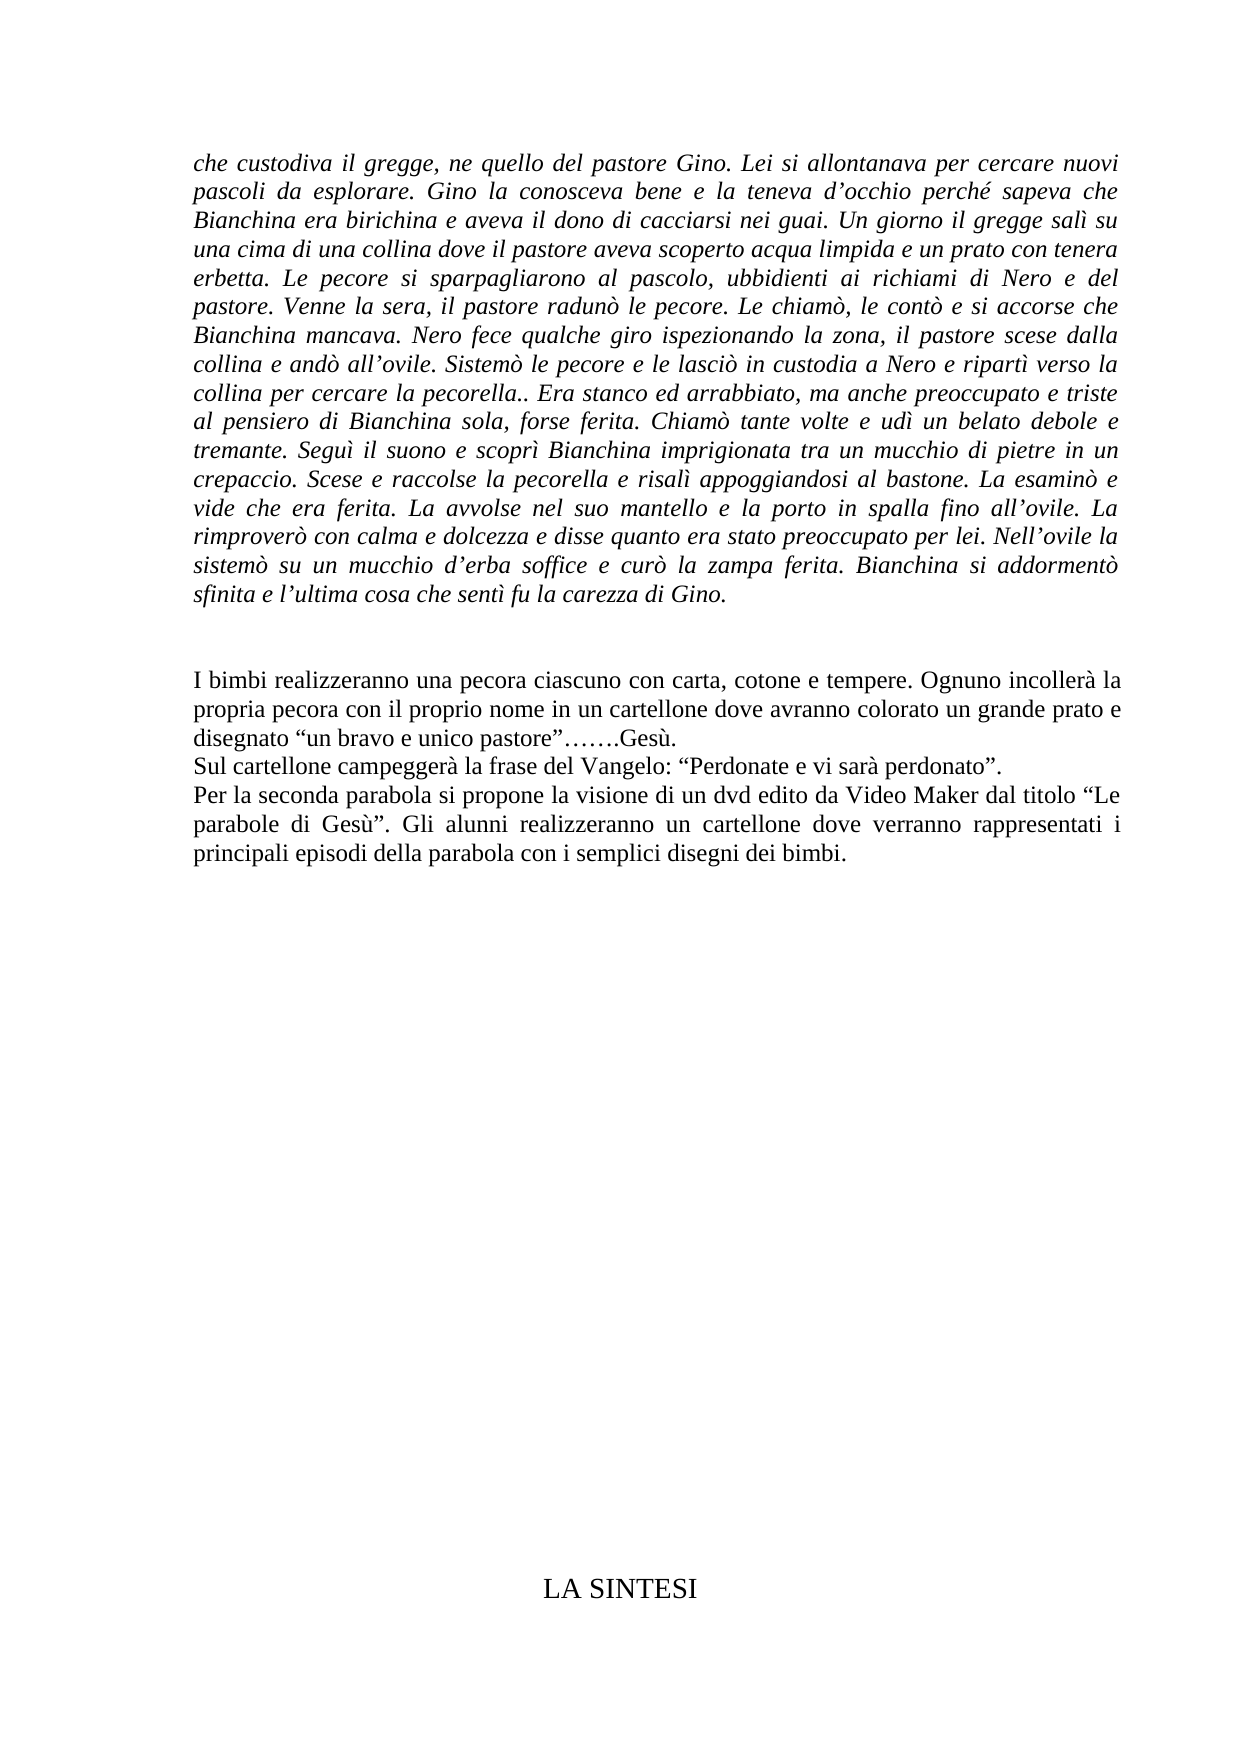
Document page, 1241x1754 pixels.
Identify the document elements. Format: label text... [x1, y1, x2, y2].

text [193, 148, 1122, 608]
text I bimbi realizzeranno una pecora ciascuno con carta, cotone e tempere. Ognuno incollerà la propria pecora con il proprio nome in un cartellone dove avranno colorato un grande prato e disegnato “un bravo e unico pastore”…….Gesù. [193, 665, 1122, 751]
text Sul cartellone campeggerà la frase del Vangelo: “Perdonate e vi sarà perdonato”. [193, 751, 1122, 780]
text LA SINTESI [118, 1571, 1122, 1604]
text Per la seconda parabola si propone la visione di un dvd edito da Video Maker dal titolo “Le parabole di Gesù”. Gli alunni realizzeranno un cartellone dove verranno rappresentati i principali episodi della parabola con i semplici disegni dei bimbi. [193, 780, 1122, 866]
